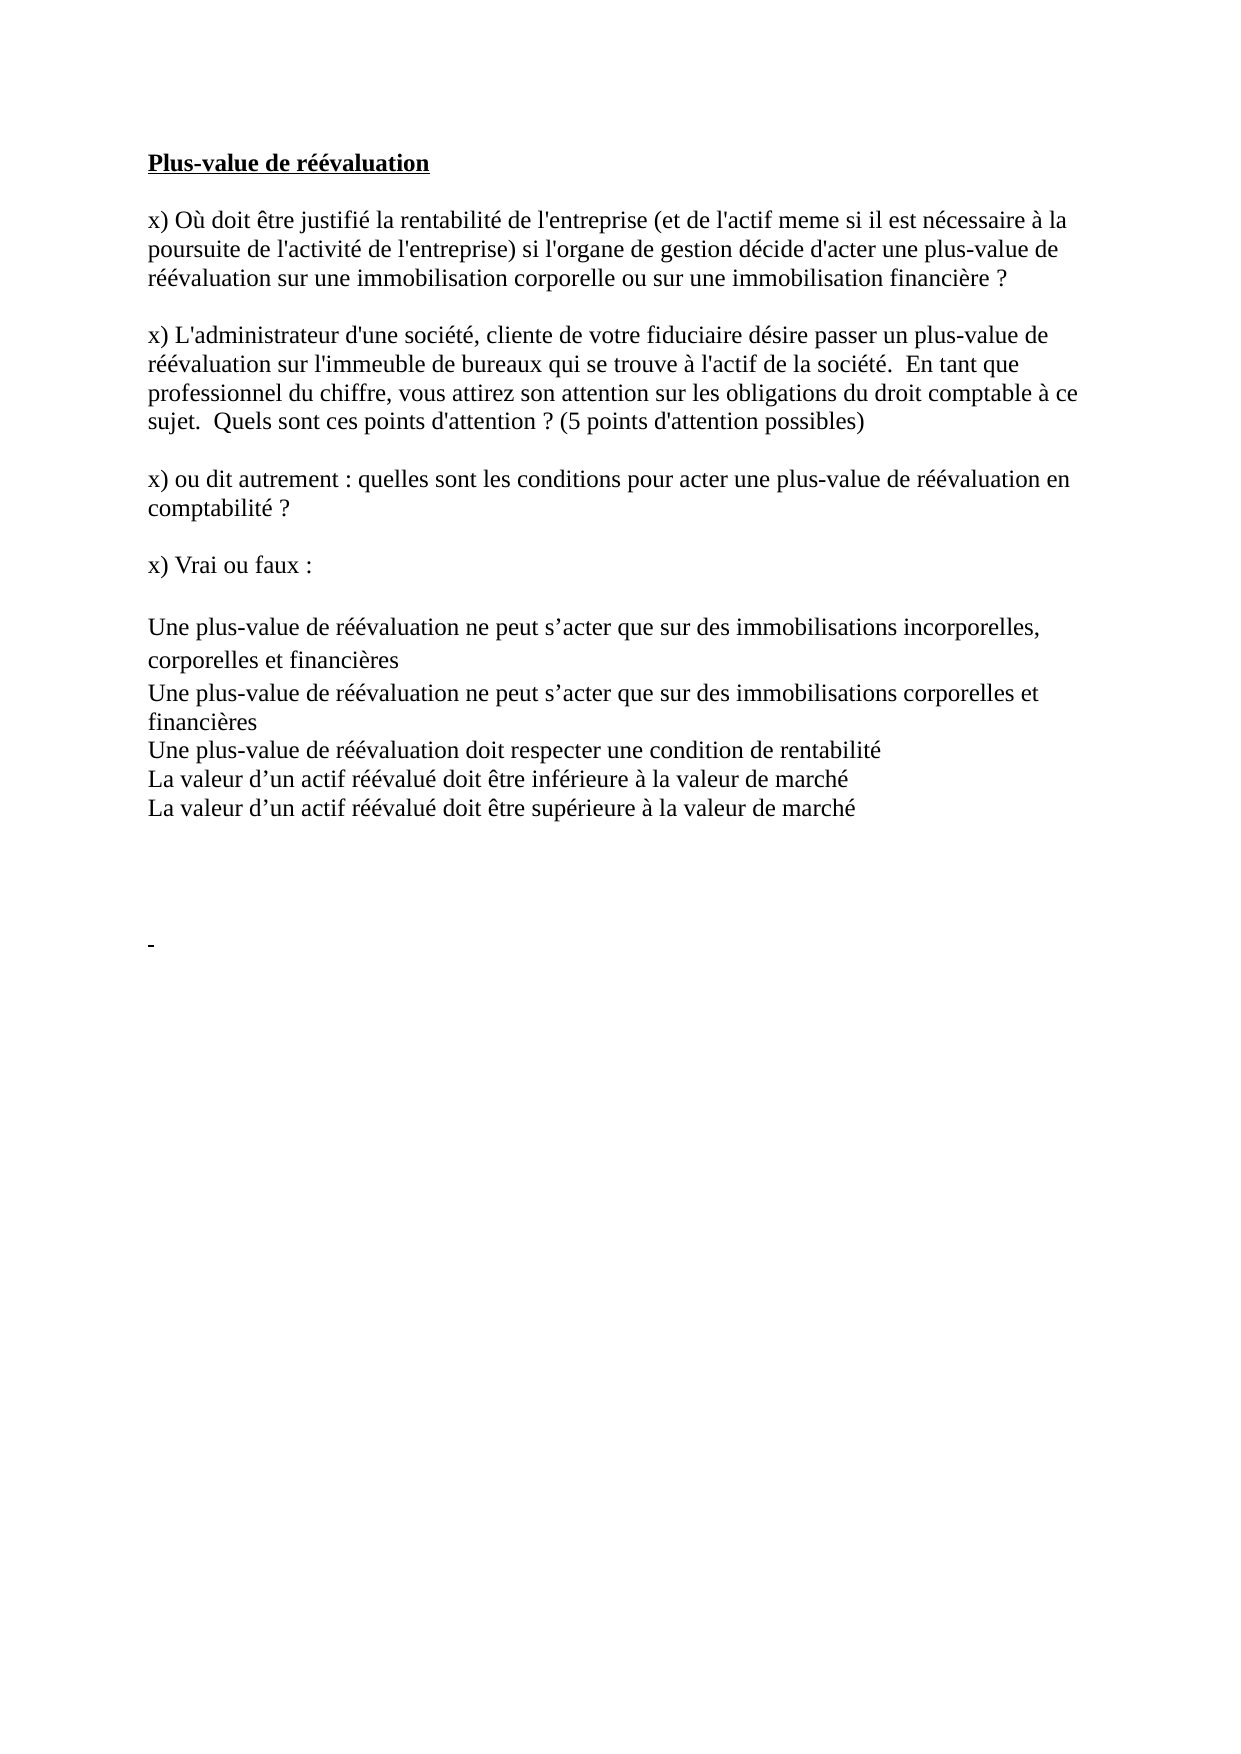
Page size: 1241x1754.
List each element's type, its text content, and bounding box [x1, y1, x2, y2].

text x) Vrai ou faux : [148, 550, 1093, 579]
text La valeur d’un actif réévalué doit être supérieure à la valeur de marché [148, 793, 1093, 822]
text Une plus-value de réévaluation ne peut s’acter que sur des immobilisations incorporelles, corporelles et financières [148, 612, 1093, 674]
text La valeur d’un actif réévalué doit être inférieure à la valeur de marché [148, 764, 1093, 793]
text Une plus-value de réévaluation doit respecter une condition de rentabilité [148, 735, 1093, 764]
text Plus-value de réévaluation [148, 148, 1093, 176]
text x) L'administrateur d'une société, cliente de votre fiduciaire désire passer un plus-value de réévaluation sur l'immeuble de bureaux qui se trouve à l'actif de la société. En tant que professionnel du chiffre, vous attirez son attention sur les obligations du droit comptable à ce sujet. Quels sont ces points d'attention ? (5 points d'attention possibles) x) ou dit autrement : quelles sont les conditions pour acter une plus-value de réévaluation en comptabilité ? [148, 320, 1093, 550]
text Une plus-value de réévaluation ne peut s’acter que sur des immobilisations corporelles et financières [148, 678, 1093, 735]
text x) Où doit être justifié la rentabilité de l'entreprise (et de l'actif meme si il est nécessaire à la poursuite de l'activité de l'entreprise) si l'organe de gestion décide d'acter une plus-value de réévaluation sur une immobilisation corporelle ou sur une immobilisation financière ? [148, 205, 1093, 291]
